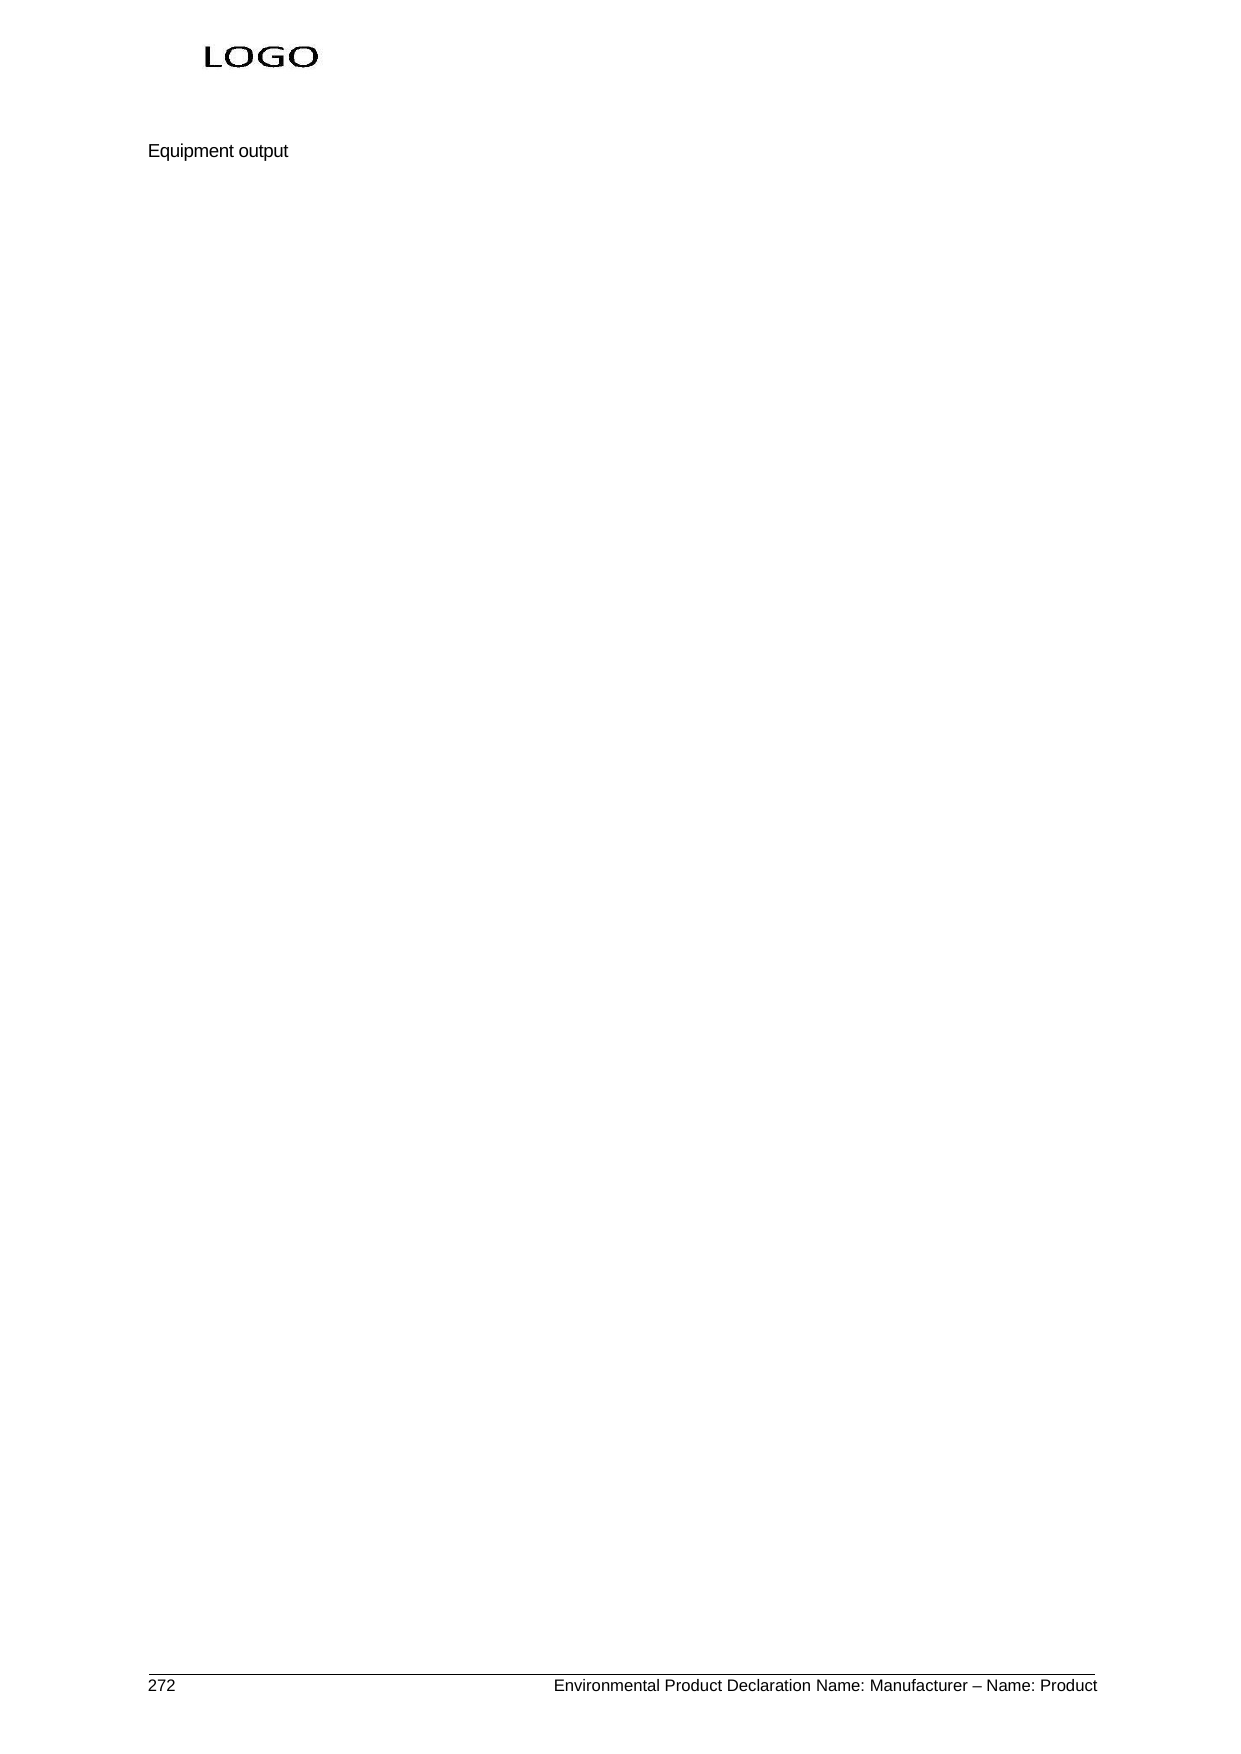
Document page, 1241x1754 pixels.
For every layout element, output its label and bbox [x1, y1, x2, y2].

picture [148, 13, 623, 102]
